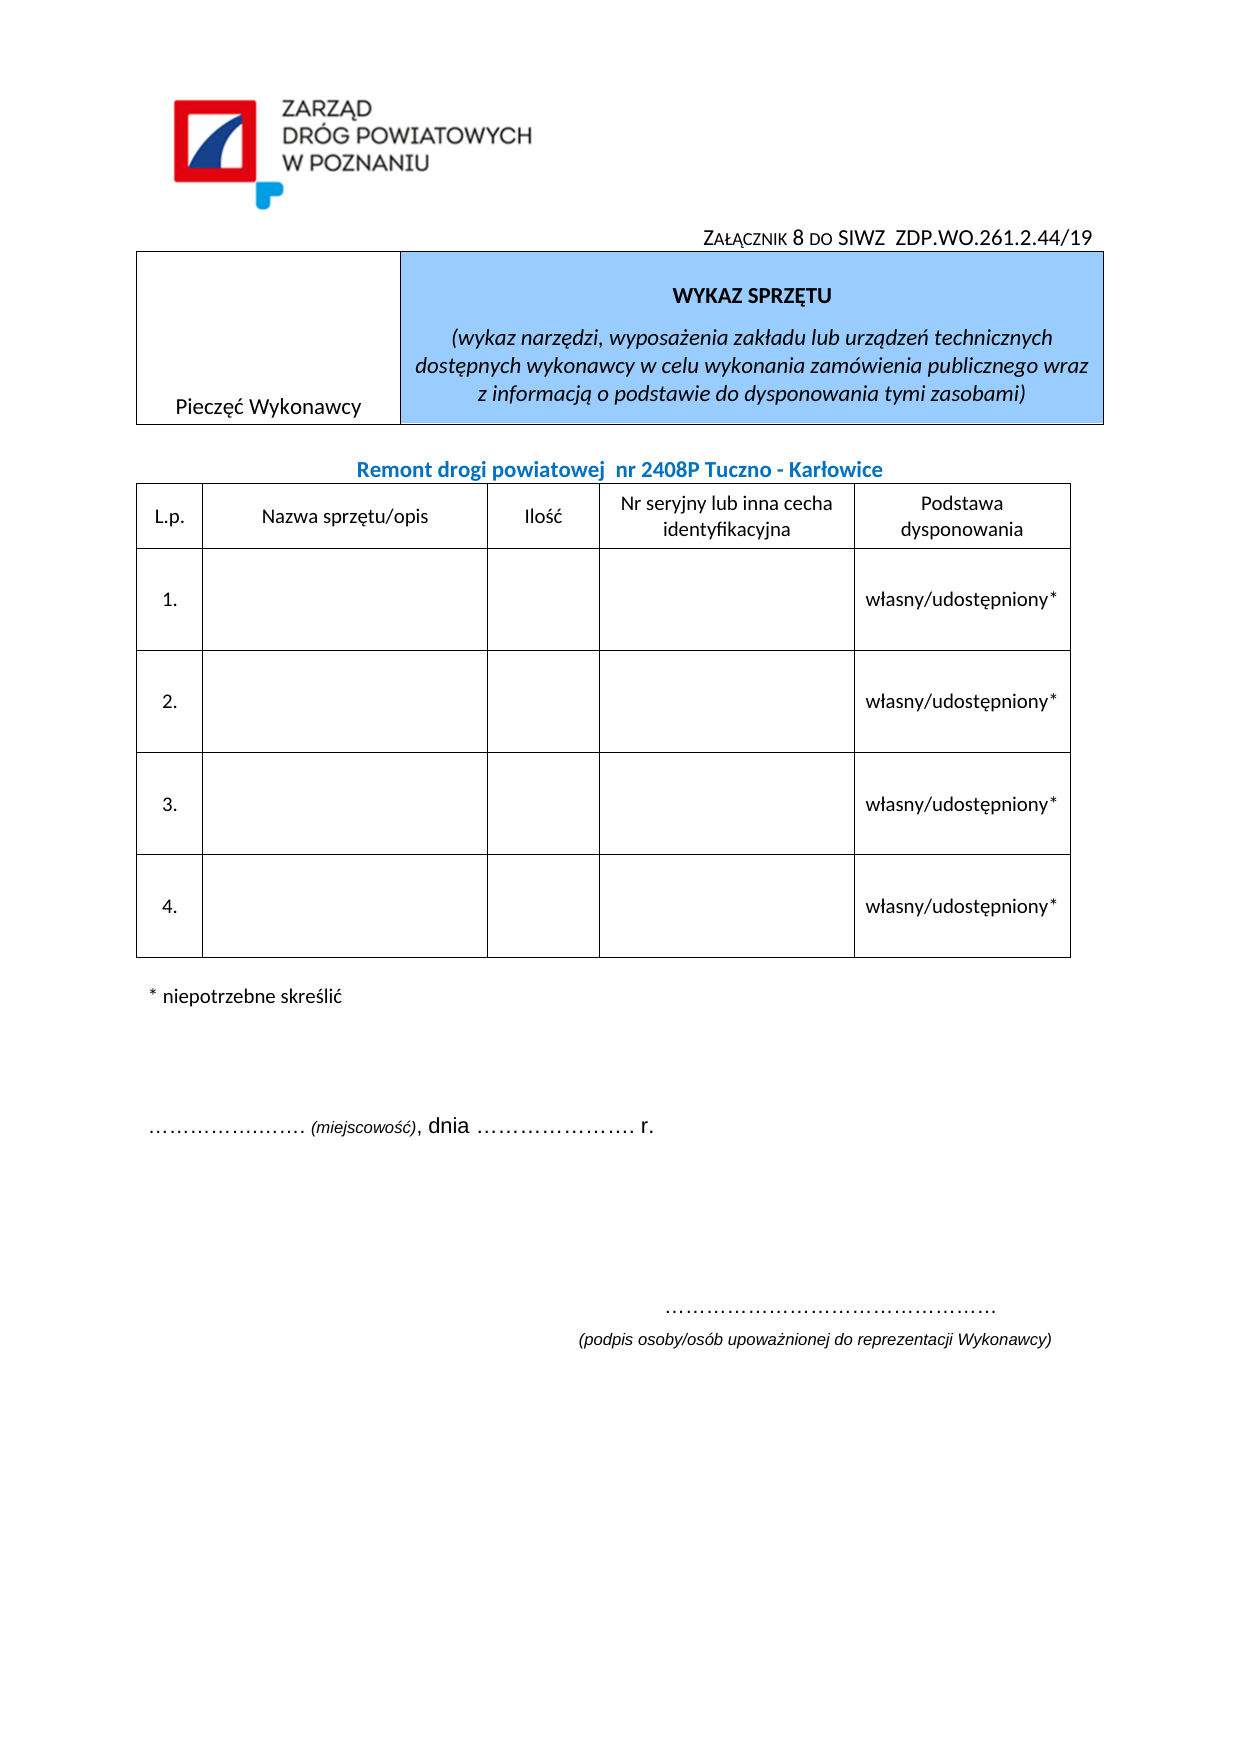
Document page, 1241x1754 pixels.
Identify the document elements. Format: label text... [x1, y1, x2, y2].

table_cell [203, 651, 487, 752]
table_cell [600, 753, 854, 854]
table_cell [488, 549, 599, 650]
table_cell 3. [137, 753, 202, 854]
table_header Pieczęć Wykonawcy [137, 252, 400, 423]
table_cell własny/udostępniony* [855, 651, 1070, 752]
text Remont drogi powiatowej nr 2408P Tuczno - Karłowice [148, 455, 1093, 483]
table_cell własny/udostępniony* [855, 753, 1070, 854]
table_cell [488, 651, 599, 752]
text …………….……. (miejscowość), dnia …………………. r. [148, 1113, 1093, 1138]
table_cell [203, 753, 487, 854]
table_header Ilość [488, 484, 599, 547]
text (podpis osoby/osób upoważnionej do reprezentacji Wykonawcy) [148, 1330, 1093, 1349]
table_cell 2. [137, 651, 202, 752]
picture [147, 73, 556, 223]
text ………………………………………… [148, 1294, 1093, 1318]
table_header L.p. [137, 484, 202, 547]
table_cell [600, 549, 854, 650]
table_cell [488, 855, 599, 957]
table_cell [203, 549, 487, 650]
text Załącznik 8 do SIWZ ZDP.WO.261.2.44/19 [148, 223, 1093, 251]
text * niepotrzebne skreślić [148, 983, 1093, 1008]
table_cell [600, 651, 854, 752]
table_cell własny/udostępniony* [855, 855, 1070, 957]
table_cell [203, 855, 487, 957]
table_cell [600, 855, 854, 957]
table_header Podstawa dysponowania [855, 484, 1070, 547]
table_cell własny/udostępniony* [855, 549, 1070, 650]
table_header Nr seryjny lub inna cecha identyfikacyjna [600, 484, 854, 547]
table_cell 1. [137, 549, 202, 650]
table_cell [488, 753, 599, 854]
table_header WYKAZ SPRZĘTU (wykaz narzędzi, wyposażenia zakładu lub urządzeń technicznych dostępnych wykonawcy w celu wykonania zamówienia publicznego wraz z informacją o podstawie do dysponowania tymi zasobami) [401, 252, 1103, 423]
table_header Nazwa sprzętu/opis [203, 484, 487, 547]
table_cell 4. [137, 855, 202, 957]
